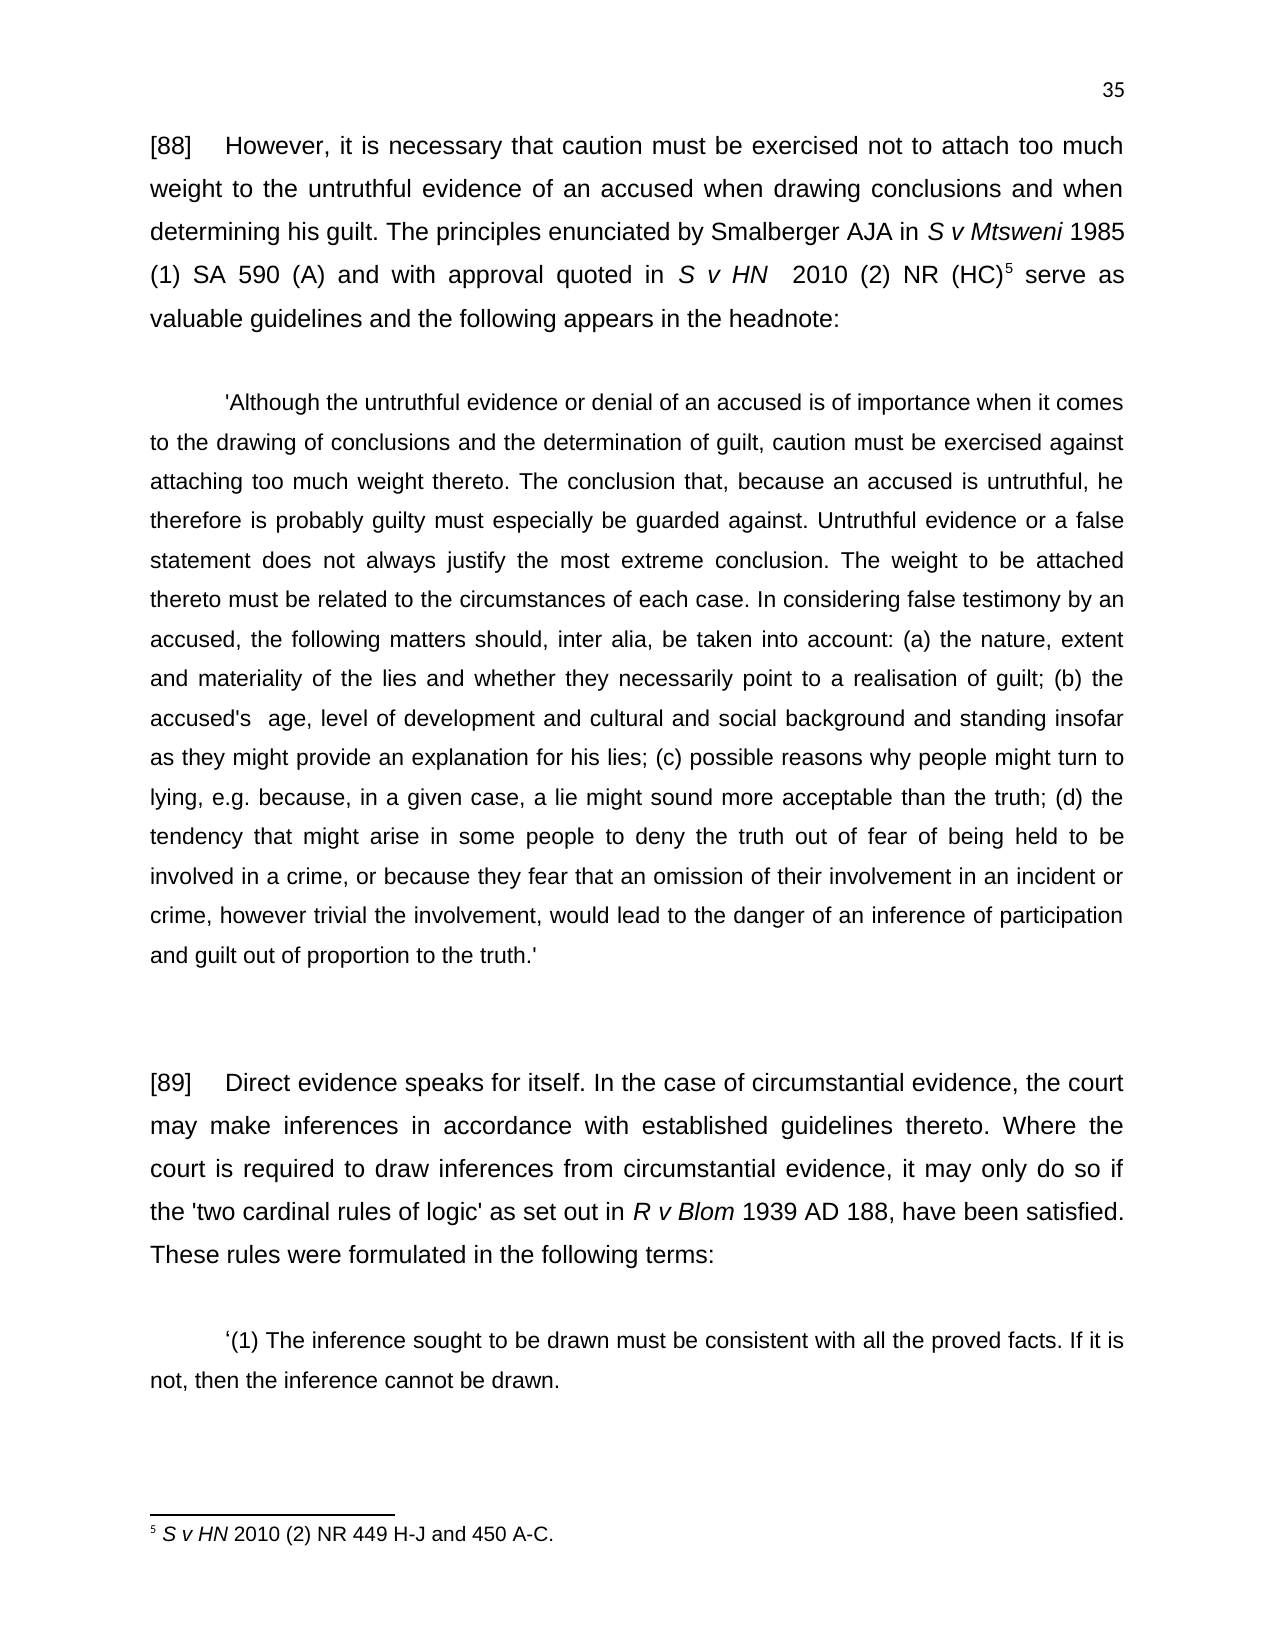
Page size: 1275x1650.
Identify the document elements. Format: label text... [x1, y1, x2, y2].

text [89] Direct evidence speaks for itself. In the case of circumstantial evidence, the court may make inferences in accordance with established guidelines thereto. Where the court is required to draw inferences from circumstantial evidence, it may only do so if the 'two cardinal rules of logic' as set out in R v Blom 1939 AD 188, have been satisfied. These rules were formulated in the following terms: [150, 1067, 1125, 1269]
text [88] However, it is necessary that caution must be exercised not to attach too much weight to the untruthful evidence of an accused when drawing conclusions and when determining his guilt. The principles enunciated by Smalberger AJA in S v Mtsweni 1985 (1) SA 590 (A) and with approval quoted in S v HN 2010 (2) NR (HC) serve as valuable guidelines and the following appears in the headnote: [150, 131, 1125, 332]
text 'Although the untruthful evidence or denial of an accused is of importance when it comes to the drawing of conclusions and the determination of guilt, caution must be exercised against attaching too much weight thereto. The conclusion that, because an accused is untruthful, he therefore is probably guilty must especially be guarded against. Untruthful evidence or a false statement does not always justify the most extreme conclusion. The weight to be attached thereto must be related to the circumstances of each case. In considering false testimony by an accused, the following matters should, inter alia, be taken into account: (a) the nature, extent and materiality of the lies and whether they necessarily point to a realisation of guilt; (b) the accused's age, level of development and cultural and social background and standing insofar as they might provide an explanation for his lies; (c) possible reasons why people might turn to lying, e.g. because, in a given case, a lie might sound more acceptable than the truth; (d) the tendency that might arise in some people to deny the truth out of fear of being held to be involved in a crime, or because they fear that an omission of their involvement in an incident or crime, however trivial the involvement, would lead to the danger of an inference of participation and guilt out of proportion to the truth.' [150, 389, 1125, 968]
text ‘(1) The inference sought to be drawn must be consistent with all the proved facts. If it is not, then the inference cannot be drawn. [150, 1326, 1125, 1394]
